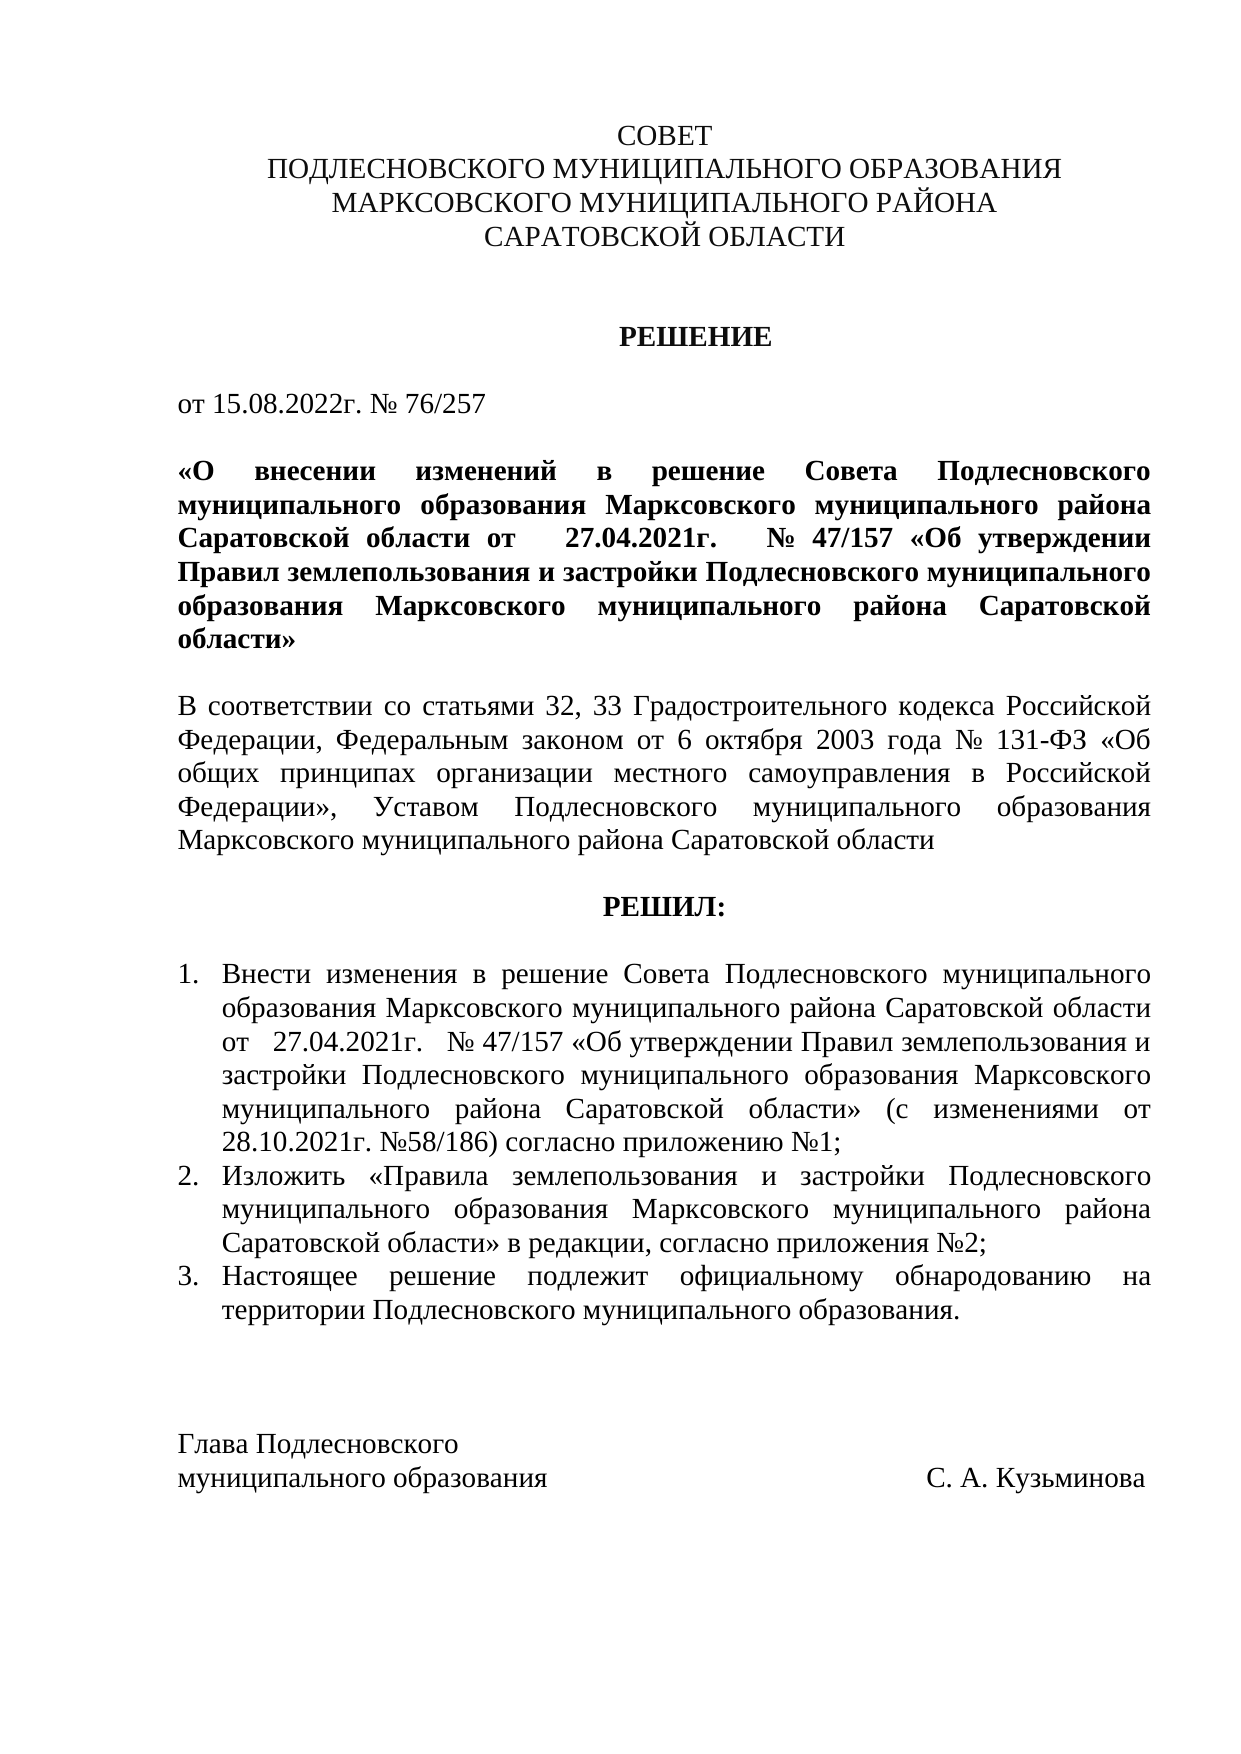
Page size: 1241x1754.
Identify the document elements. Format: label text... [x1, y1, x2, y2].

text РЕШЕНИЕ [546, 319, 1152, 353]
list Внести изменения в решение Совета Подлесновского муниципального образования Марксовского муниципального района Саратовской области от 27.04.2021г. № 47/157 «Об утверждении Правил землепользования и застройки Подлесновского муниципального образования Марксовского муниципального района Саратовской области» (с изменениями от 28.10.2021г. №58/186) согласно приложению №1; [177, 957, 1152, 1158]
text муниципального образования С. А. Кузьминова [177, 1460, 1152, 1493]
text СОВЕТ [177, 118, 1152, 152]
list Изложить «Правила землепользования и застройки Подлесновского муниципального образования Марксовского муниципального района Саратовской области» в редакции, согласно приложения №2; [177, 1158, 1152, 1258]
text от 15.08.2022г. № 76/257 [177, 386, 1152, 420]
text Глава Подлесновского [177, 1426, 1152, 1460]
text В соответствии со статьями 32, 33 Градостроительного кодекса Российской Федерации, Федеральным законом от 6 октября 2003 года № 131-ФЗ «Об общих принципах организации местного самоуправления в Российской Федерации», Уставом Подлесновского муниципального образования Марксовского муниципального района Саратовской области [177, 688, 1152, 856]
list Настоящее решение подлежит официальному обнародованию на территории Подлесновского муниципального образования. [177, 1258, 1152, 1326]
text «О внесении изменений в решение Совета Подлесновского муниципального образования Марксовского муниципального района Саратовской области от 27.04.2021г. № 47/157 «Об утверждении Правил землепользования и застройки Подлесновского муниципального образования Марксовского муниципального района Саратовской области» [177, 453, 1152, 655]
text ПОДЛЕСНОВСКОГО МУНИЦИПАЛЬНОГО ОБРАЗОВАНИЯ МАРКСОВСКОГО МУНИЦИПАЛЬНОГО РАЙОНА САРАТОВСКОЙ ОБЛАСТИ [177, 152, 1152, 252]
text РЕШИЛ: [177, 889, 1152, 923]
